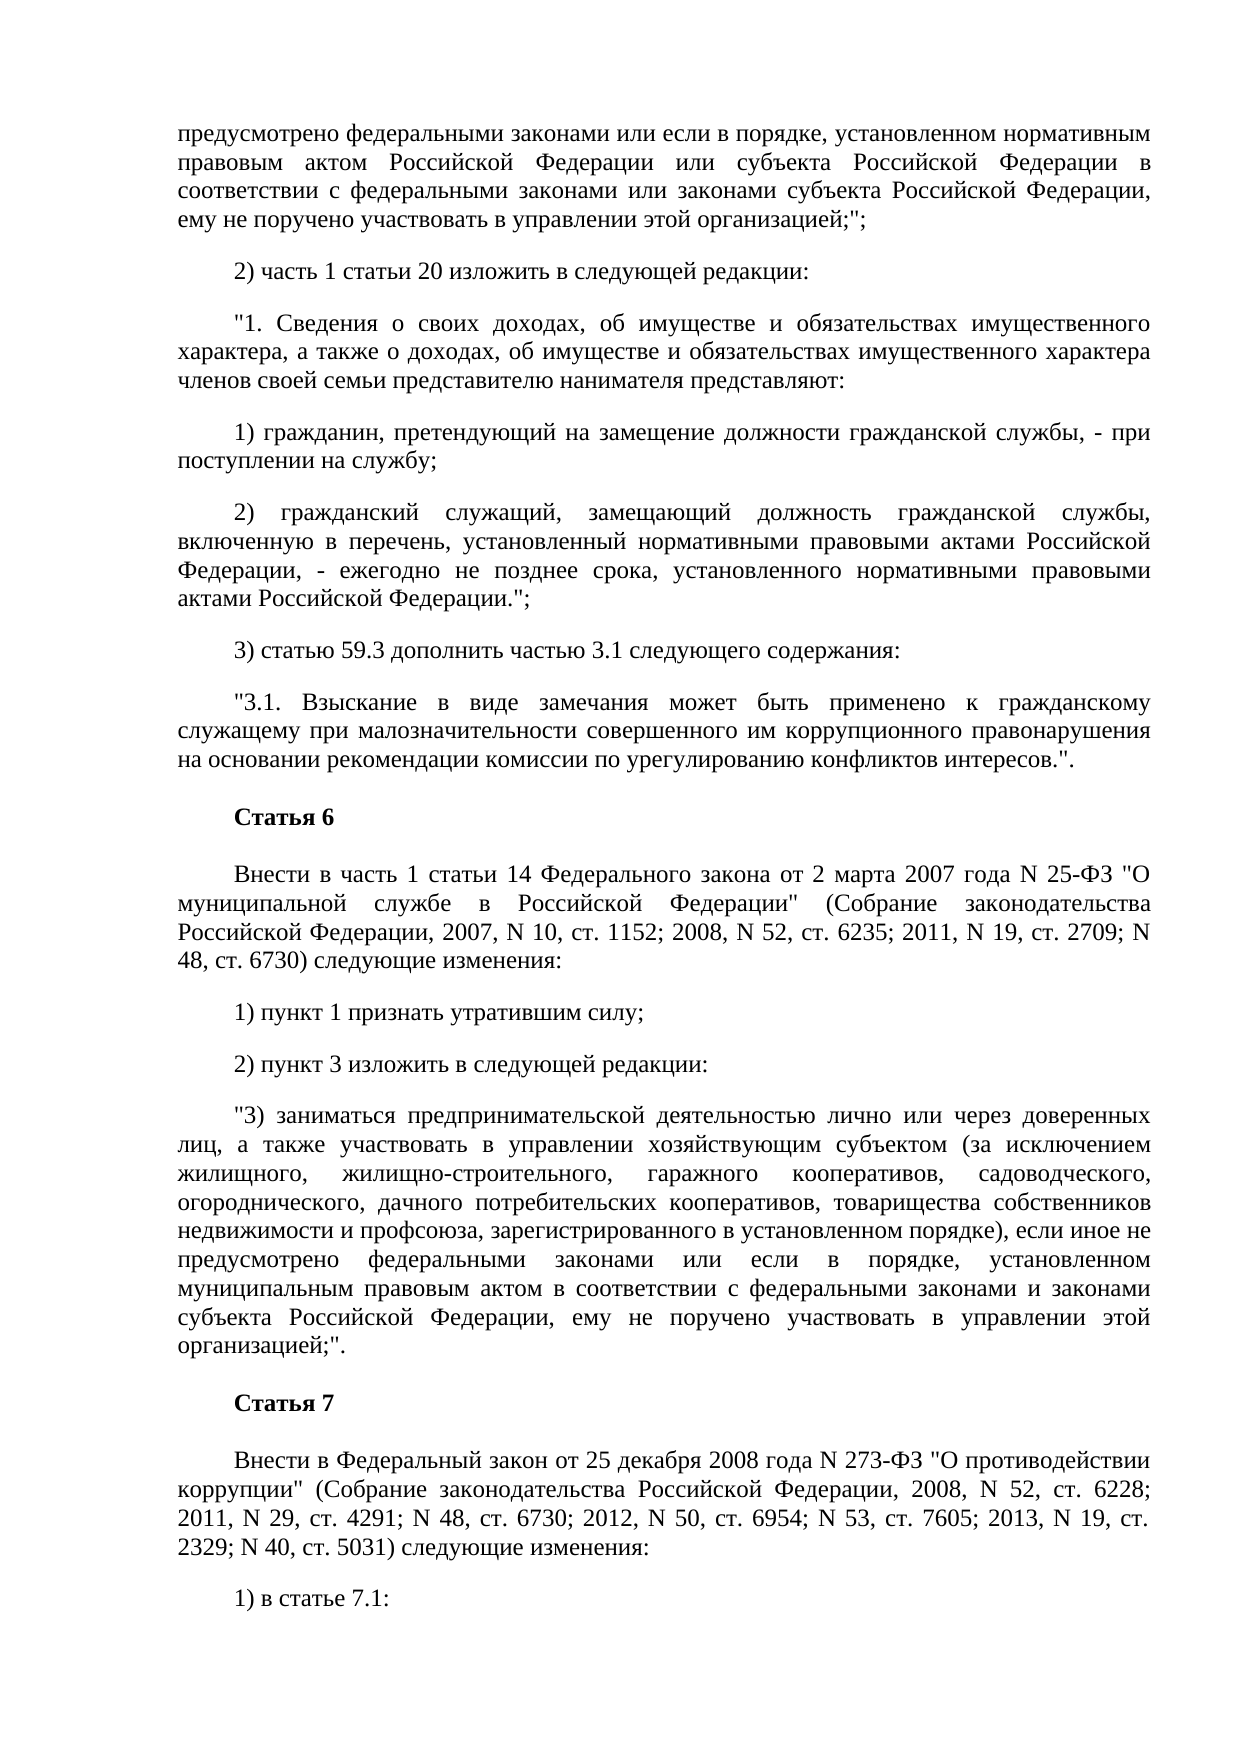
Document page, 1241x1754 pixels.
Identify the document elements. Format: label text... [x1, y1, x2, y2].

title Статья 7 [177, 1388, 1152, 1417]
text "3) заниматься предпринимательской деятельностью лично или через доверенных лиц, а также участвовать в управлении хозяйствующим субъектом (за исключением жилищного, жилищно-строительного, гаражного кооперативов, садоводческого, огороднического, дачного потребительских кооперативов, товарищества собственников недвижимости и профсоюза, зарегистрированного в установленном порядке), если иное не предусмотрено федеральными законами или если в порядке, установленном муниципальным правовым актом в соответствии с федеральными законами и законами субъекта Российской Федерации, ему не поручено участвовать в управлении этой организацией;". [177, 1101, 1152, 1359]
text 1) гражданин, претендующий на замещение должности гражданской службы, - при поступлении на службу; [177, 417, 1152, 474]
text 1) пункт 1 признать утратившим силу; [177, 997, 1152, 1026]
text 1) в статье 7.1: [177, 1583, 1152, 1612]
title Статья 6 [177, 802, 1152, 831]
text Внести в часть 1 статьи 14 Федерального закона от 2 марта 2007 года N 25-ФЗ "О муниципальной службе в Российской Федерации" (Собрание законодательства Российской Федерации, 2007, N 10, ст. 1152; 2008, N 52, ст. 6235; 2011, N 19, ст. 2709; N 48, ст. 6730) следующие изменения: [177, 859, 1152, 974]
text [177, 118, 1152, 233]
text Внести в Федеральный закон от 25 декабря 2008 года N 273-ФЗ "О противодействии коррупции" (Собрание законодательства Российской Федерации, 2008, N 52, ст. 6228; 2011, N 29, ст. 4291; N 48, ст. 6730; 2012, N 50, ст. 6954; N 53, ст. 7605; 2013, N 19, ст. 2329; N 40, ст. 5031) следующие изменения: [177, 1446, 1152, 1561]
text 2) гражданский служащий, замещающий должность гражданской службы, включенную в перечень, установленный нормативными правовыми актами Российской Федерации, - ежегодно не позднее срока, установленного нормативными правовыми актами Российской Федерации."; [177, 497, 1152, 612]
text "3.1. Взыскание в виде замечания может быть применено к гражданскому служащему при малозначительности совершенного им коррупционного правонарушения на основании рекомендации комиссии по урегулированию конфликтов интересов.". [177, 687, 1152, 773]
text 3) статью 59.3 дополнить частью 3.1 следующего содержания: [177, 635, 1152, 664]
text "1. Сведения о своих доходах, об имуществе и обязательствах имущественного характера, а также о доходах, об имуществе и обязательствах имущественного характера членов своей семьи представителю нанимателя представляют: [177, 308, 1152, 394]
text 2) часть 1 статьи 20 изложить в следующей редакции: [177, 256, 1152, 285]
text 2) пункт 3 изложить в следующей редакции: [177, 1049, 1152, 1078]
